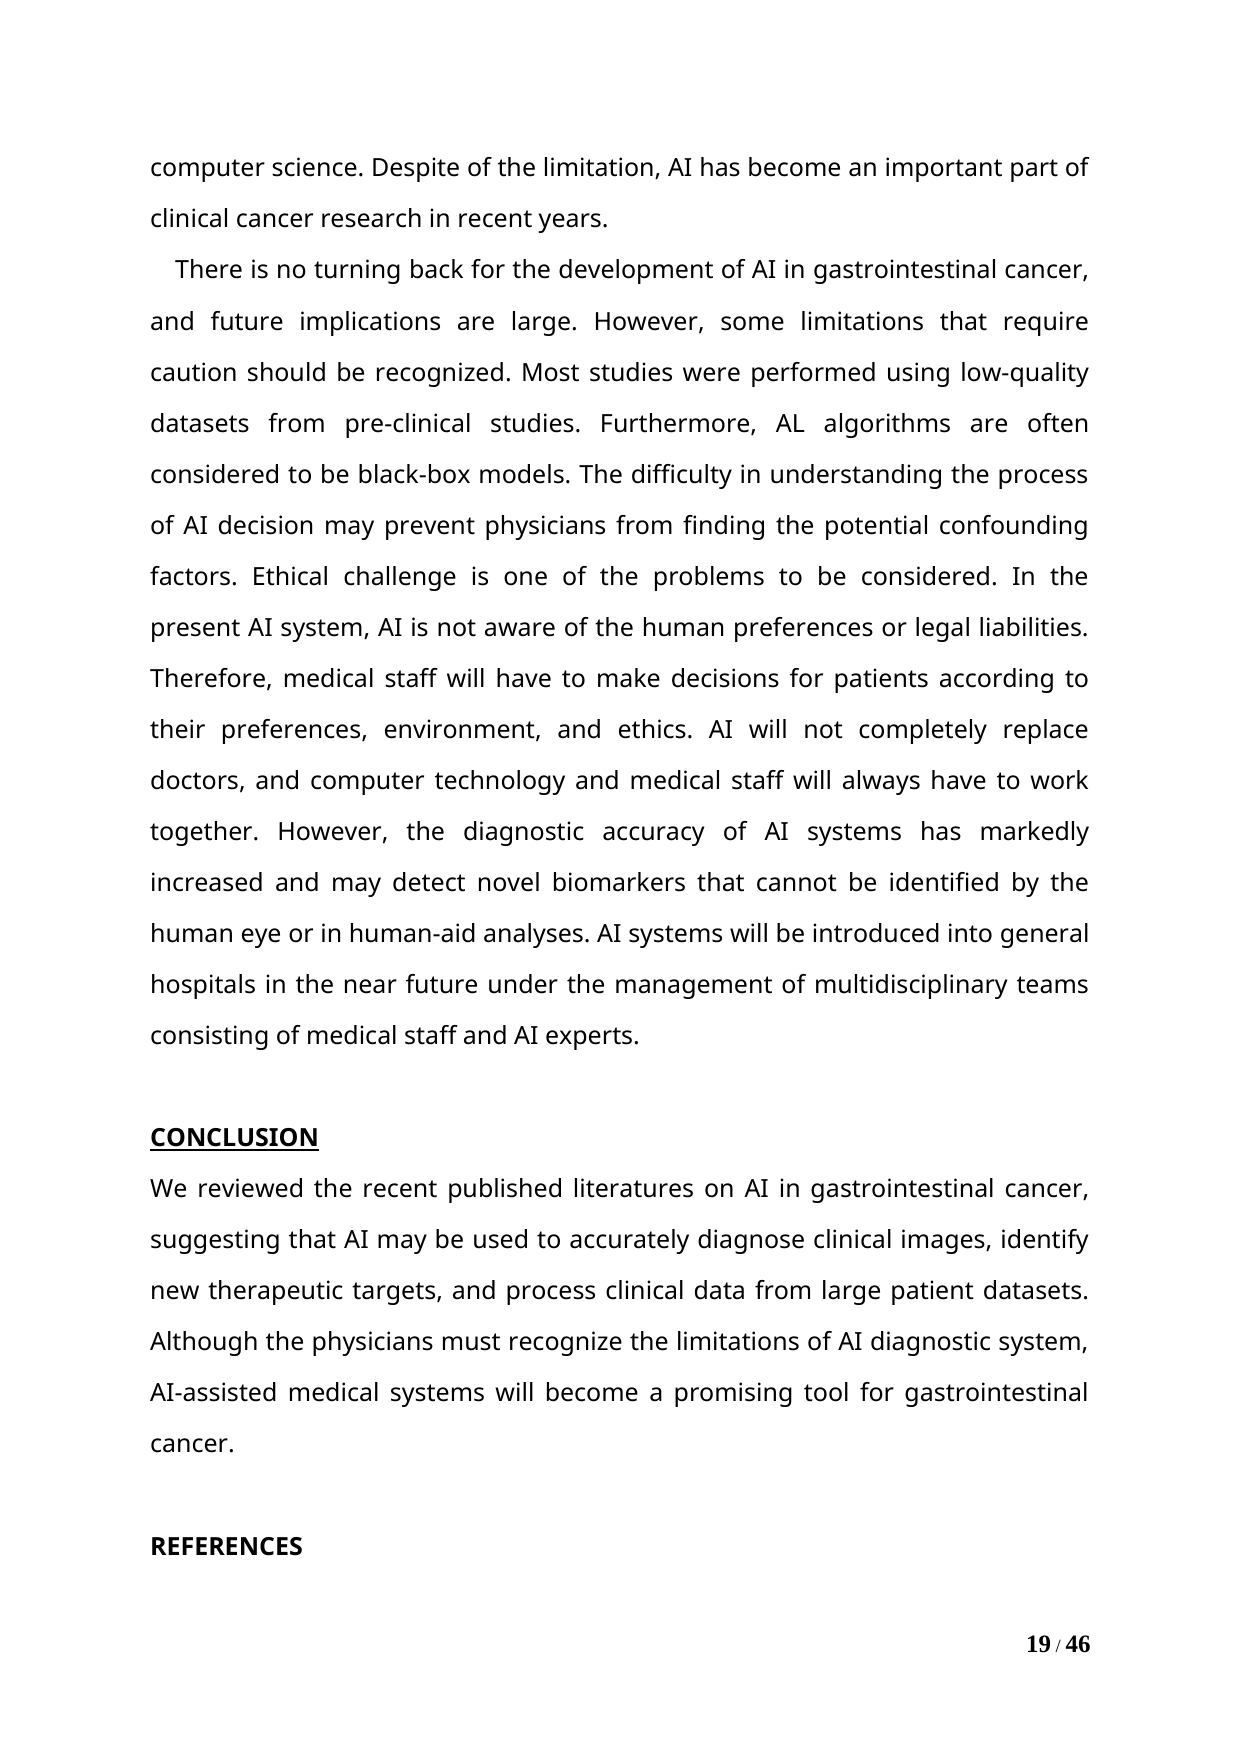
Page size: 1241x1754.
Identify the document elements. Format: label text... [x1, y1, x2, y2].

text REFERENCES [150, 1528, 1090, 1562]
text There is no turning back for the development of AI in gastrointestinal cancer, and future implications are large. However, some limitations that require caution should be recognized. Most studies were performed using low-quality datasets from pre-clinical studies. Furthermore, AL algorithms are often considered to be black-box models. The difficulty in understanding the process of AI decision may prevent physicians from finding the potential confounding factors. Ethical challenge is one of the problems to be considered. In the present AI system, AI is not aware of the human preferences or legal liabilities. Therefore, medical staff will have to make decisions for patients according to their preferences, environment, and ethics. AI will not completely replace doctors, and computer technology and medical staff will always have to work together. However, the diagnostic accuracy of AI systems has markedly increased and may detect novel biomarkers that cannot be identified by the human eye or in human-aid analyses. AI systems will be introduced into general hospitals in the near future under the management of multidisciplinary teams consisting of medical staff and AI experts. [150, 252, 1090, 1052]
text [150, 150, 1090, 235]
text We reviewed the recent published literatures on AI in gastrointestinal cancer, suggesting that AI may be used to accurately diagnose clinical images, identify new therapeutic targets, and process clinical data from large patient datasets. Although the physicians must recognize the limitations of AI diagnostic system, AI-assisted medical systems will become a promising tool for gastrointestinal cancer. [150, 1171, 1090, 1460]
text CONCLUSION [150, 1120, 1090, 1154]
